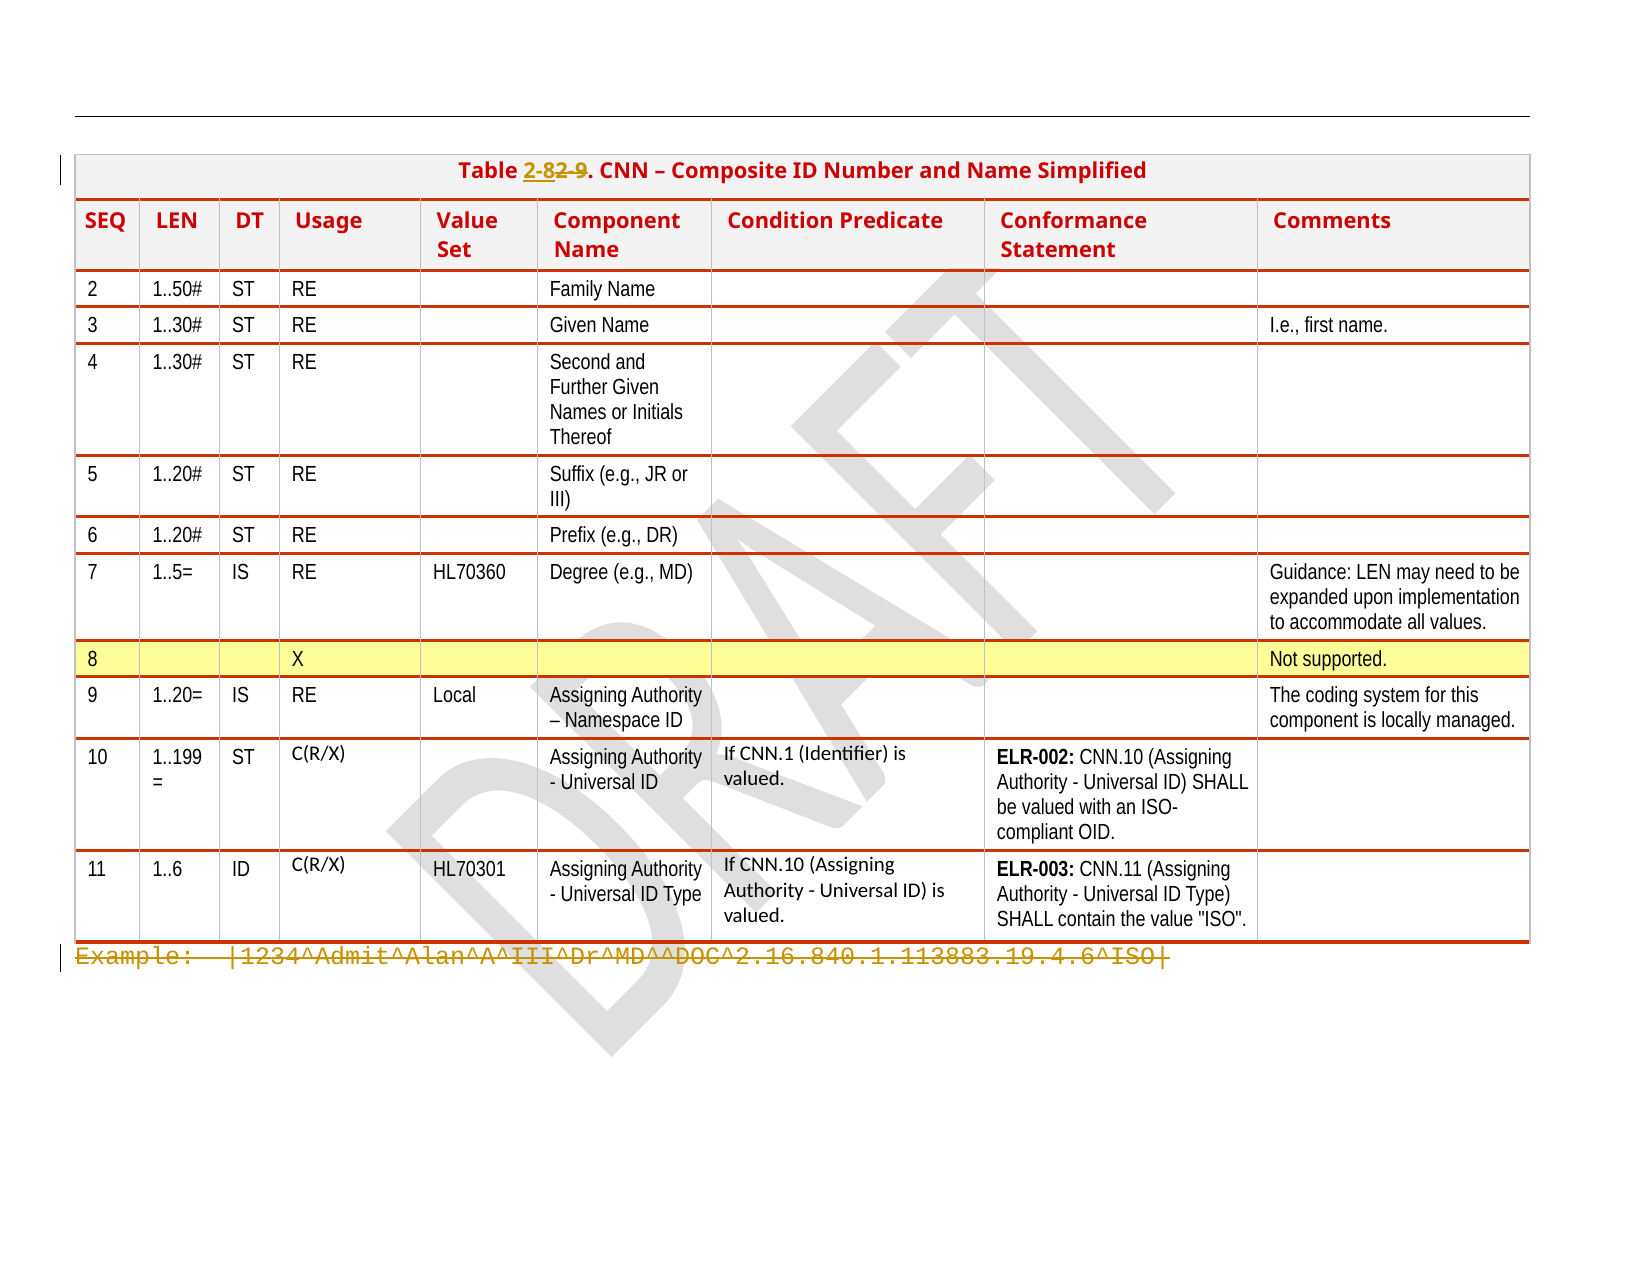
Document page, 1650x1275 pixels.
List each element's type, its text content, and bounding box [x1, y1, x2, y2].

table_cell 8 [76, 642, 139, 675]
table_cell Usage [280, 201, 420, 268]
table_cell ST [220, 740, 279, 848]
table_cell 1..20# [140, 457, 219, 515]
table_cell Second and Further Given Names or Initials Thereof [538, 345, 711, 453]
table_cell 1..5= [140, 555, 219, 638]
table_header Table 2. CNN – Composite ID Number and Name Simplified [76, 155, 1529, 197]
table_cell [1258, 852, 1529, 940]
table_cell IS [220, 555, 279, 638]
table_cell [1258, 518, 1529, 552]
table_cell [712, 678, 984, 737]
table_cell Assigning Authority - Universal ID [538, 740, 711, 848]
table_cell ST [220, 518, 279, 552]
table_cell C(R/X) [280, 740, 420, 848]
table_cell 1..50# [140, 272, 219, 305]
table_cell [985, 555, 1257, 638]
table_cell 11 [76, 852, 139, 940]
table_cell [140, 642, 219, 675]
table_cell 1..30# [140, 345, 219, 453]
table_cell [712, 642, 984, 675]
table_cell 2 [76, 272, 139, 305]
table_cell Component Name [538, 201, 711, 268]
table_cell ID [220, 852, 279, 940]
table_cell 4 [76, 345, 139, 453]
table_cell ST [220, 457, 279, 515]
table_cell C(R/X) [280, 852, 420, 940]
table_cell Condition Predicate [712, 201, 984, 268]
table_cell [712, 518, 984, 552]
table_cell I.e., first name. [1258, 308, 1529, 342]
table_cell Prefix (e.g., DR) [538, 518, 711, 552]
table_cell Assigning Authority - Universal ID Type [538, 852, 711, 940]
table_cell ST [220, 308, 279, 342]
table_cell [712, 345, 984, 453]
table_cell [421, 345, 537, 453]
table_cell 1..6 [140, 852, 219, 940]
table_cell 9 [76, 678, 139, 737]
table_cell [421, 518, 537, 552]
table_cell Family Name [538, 272, 711, 305]
table_cell Suffix (e.g., JR or III) [538, 457, 711, 515]
table_cell RE [280, 678, 420, 737]
table_cell LEN [140, 201, 219, 268]
table_cell RE [280, 457, 420, 515]
table_cell [421, 740, 537, 848]
table_cell RE [280, 555, 420, 638]
table_cell RE [280, 518, 420, 552]
table_cell [712, 308, 984, 342]
table_cell Value Set [421, 201, 537, 268]
table_cell Comments [1258, 201, 1529, 268]
table_cell HL70360 [421, 555, 537, 638]
table_cell RE [280, 345, 420, 453]
table_cell Degree (e.g., MD) [538, 555, 711, 638]
table_cell 1..20= [140, 678, 219, 737]
table_cell [712, 272, 984, 305]
table_cell ELR-003: CNN.11 (Assigning Authority - Universal ID Type) SHALL contain the value "ISO". [985, 852, 1257, 940]
table_cell [421, 272, 537, 305]
table_cell [1258, 740, 1529, 848]
table_cell If CNN.10 (Assigning Authority - Universal ID) is valued. [712, 852, 984, 940]
table_cell [538, 642, 711, 675]
table_cell 3 [76, 308, 139, 342]
table_cell Guidance: LEN may need to be expanded upon implementation to accommodate all values. [1258, 555, 1529, 638]
table_cell ST [220, 345, 279, 453]
table_cell RE [280, 272, 420, 305]
table_cell 7 [76, 555, 139, 638]
table_cell [1258, 345, 1529, 453]
table_cell Local [421, 678, 537, 737]
table_cell [421, 642, 537, 675]
table_cell [1258, 457, 1529, 515]
table_cell 6 [76, 518, 139, 552]
table_cell [421, 457, 537, 515]
table_cell 10 [76, 740, 139, 848]
table_cell 5 [76, 457, 139, 515]
table_cell ELR-002: CNN.10 (Assigning Authority - Universal ID) SHALL be valued with an ISO-compliant OID. [985, 740, 1257, 848]
table_cell [421, 308, 537, 342]
table_cell 1..30# [140, 308, 219, 342]
table_cell SEQ [76, 201, 139, 268]
table_cell [985, 518, 1257, 552]
table_cell [985, 678, 1257, 737]
table_cell [985, 457, 1257, 515]
table_cell IS [220, 678, 279, 737]
table_cell X [280, 642, 420, 675]
table_cell [985, 642, 1257, 675]
table_cell ST [220, 272, 279, 305]
table_cell If CNN.1 (Identifier) is valued. [712, 740, 984, 848]
table_cell HL70301 [421, 852, 537, 940]
table_cell Given Name [538, 308, 711, 342]
table_cell 1..199= [140, 740, 219, 848]
table_cell DT [220, 201, 279, 268]
table_cell [712, 457, 984, 515]
table_cell [712, 555, 984, 638]
table_cell [220, 642, 279, 675]
table_cell [985, 308, 1257, 342]
table_cell [985, 345, 1257, 453]
table_cell 1..20# [140, 518, 219, 552]
table_cell Assigning Authority – Namespace ID [538, 678, 711, 737]
table_cell Conformance Statement [985, 201, 1257, 268]
table_cell Not supported. [1258, 642, 1529, 675]
table_cell RE [280, 308, 420, 342]
table_cell [1258, 272, 1529, 305]
table_cell The coding system for this component is locally managed. [1258, 678, 1529, 737]
table_cell [985, 272, 1257, 305]
